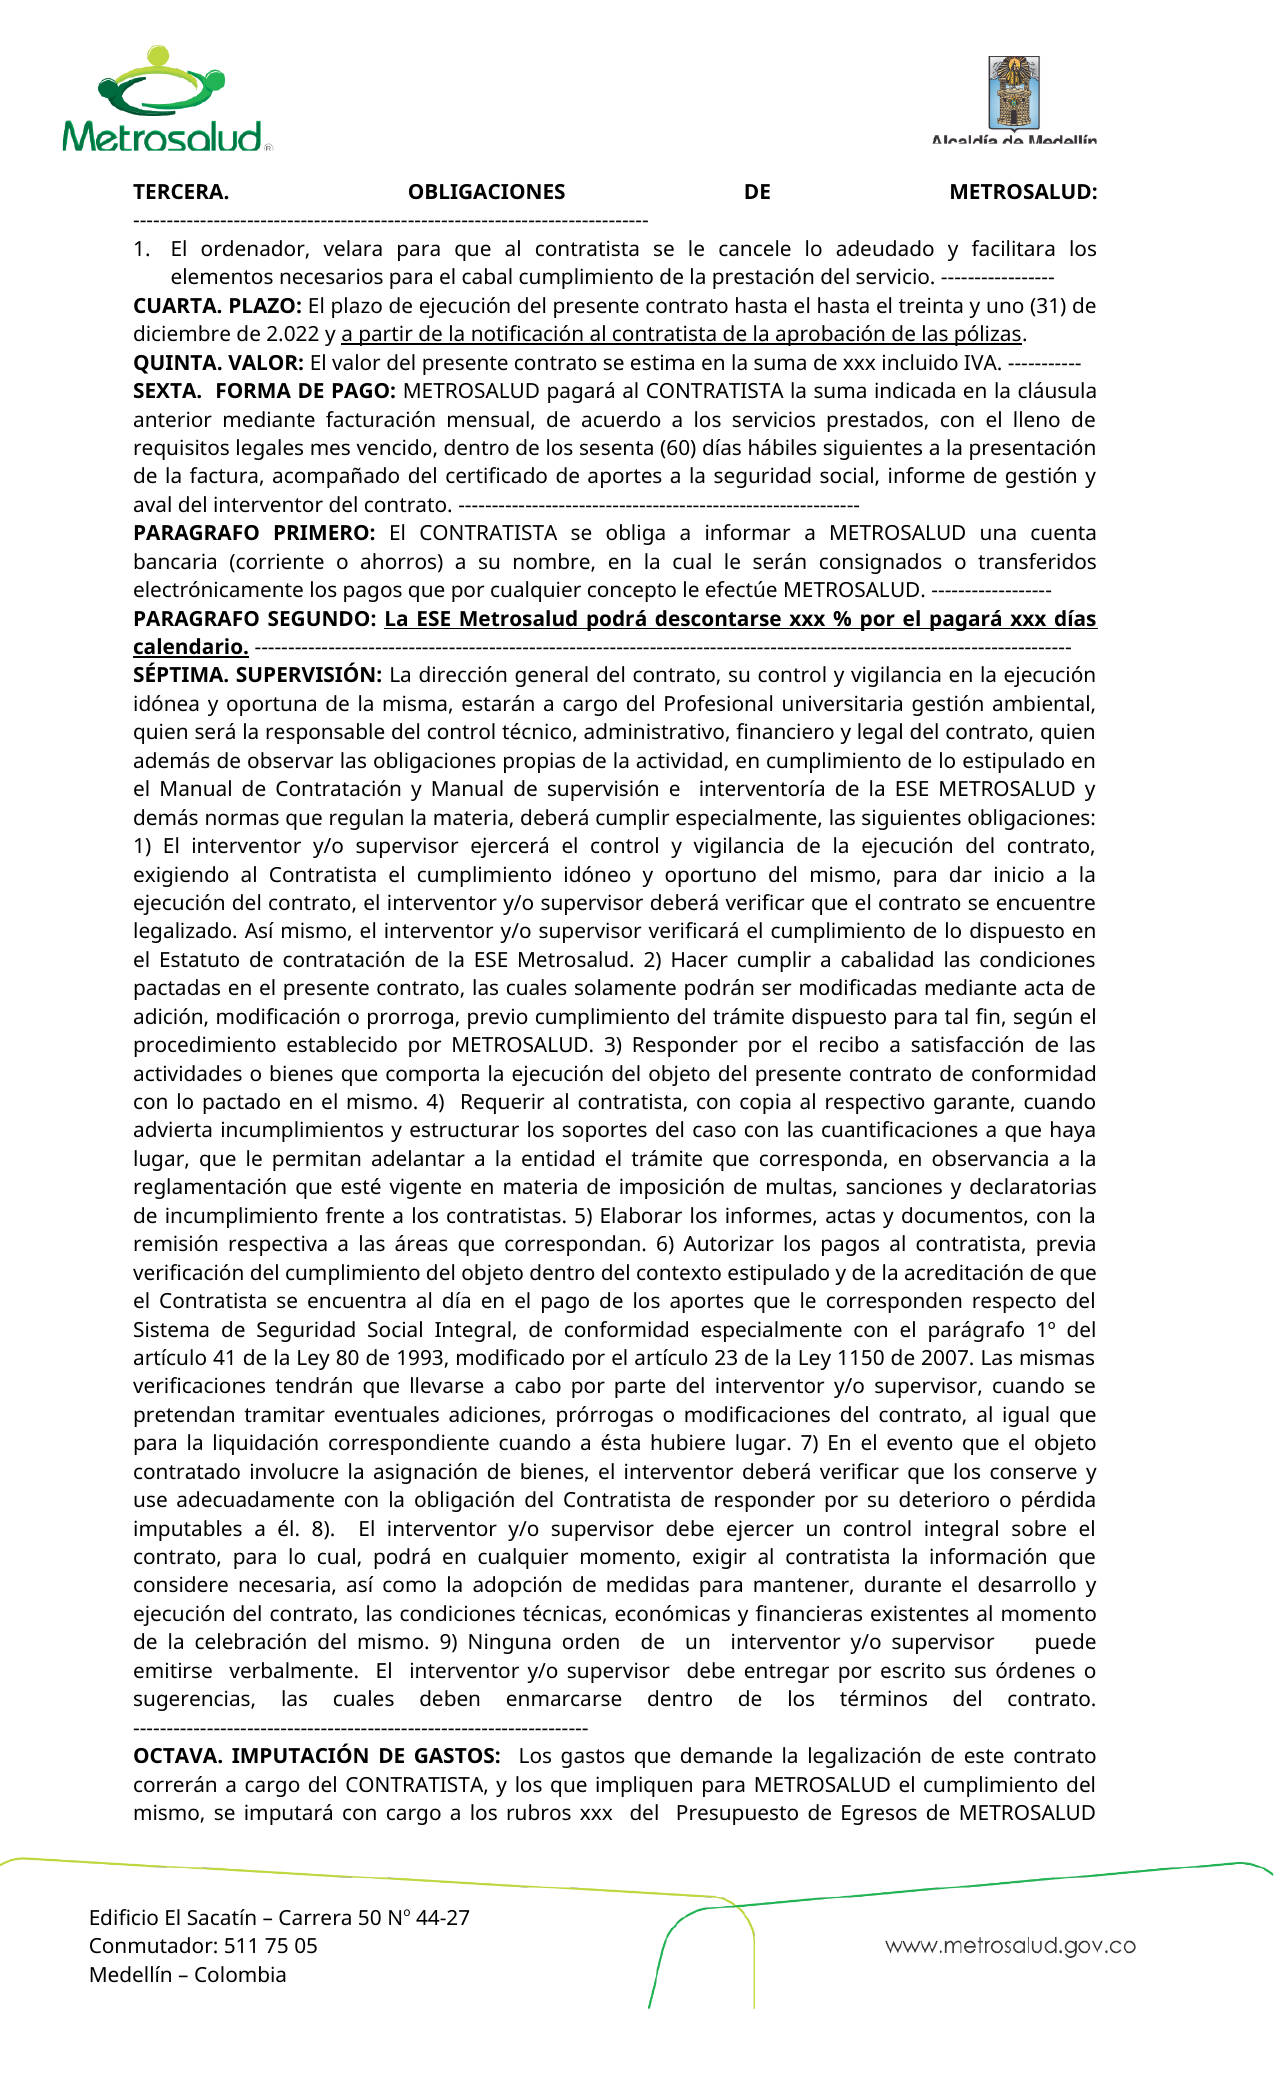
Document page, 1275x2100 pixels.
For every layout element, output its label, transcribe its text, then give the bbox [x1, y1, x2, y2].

text PARAGRAFO SEGUNDO: La ESE Metrosalud podrá descontarse xxx % por el pagará xxx días calendario. -------------------------------------------------------------------------------------------------------------------------- [133, 604, 1098, 661]
text SEXTA. FORMA DE PAGO: METROSALUD pagará al CONTRATISTA la suma indicada en la cláusula anterior mediante facturación mensual, de acuerdo a los servicios prestados, con el lleno de requisitos legales mes vencido, dentro de los sesenta (60) días hábiles siguientes a la presentación de la factura, acompañado del certificado de aportes a la seguridad social, informe de gestión y aval del interventor del contrato. ------------------------------------------------------------ [133, 376, 1098, 518]
picture [61, 31, 1097, 153]
text CUARTA. PLAZO: El plazo de ejecución del presente contrato hasta el hasta el treinta y uno (31) de diciembre de 2.022 y a partir de la notificación al contratista de la aprobación de las pólizas. [133, 291, 1098, 348]
picture [0, 1857, 1274, 2009]
text SÉPTIMA. SUPERVISIÓN: La dirección general del contrato, su control y vigilancia en la ejecución idónea y oportuna de la misma, estarán a cargo del Profesional universitaria gestión ambiental, quien será la responsable del control técnico, administrativo, financiero y legal del contrato, quien además de observar las obligaciones propias de la actividad, en cumplimiento de lo estipulado en el Manual de Contratación y Manual de supervisión e interventoría de la ESE METROSALUD y demás normas que regulan la materia, deberá cumplir especialmente, las siguientes obligaciones: 1) El interventor y/o supervisor ejercerá el control y vigilancia de la ejecución del contrato, exigiendo al Contratista el cumplimiento idóneo y oportuno del mismo, para dar inicio a la ejecución del contrato, el interventor y/o supervisor deberá verificar que el contrato se encuentre legalizado. Así mismo, el interventor y/o supervisor verificará el cumplimiento de lo dispuesto en el Estatuto de contratación de la ESE Metrosalud. 2) Hacer cumplir a cabalidad las condiciones pactadas en el presente contrato, las cuales solamente podrán ser modificadas mediante acta de adición, modificación o prorroga, previo cumplimiento del trámite dispuesto para tal fin, según el procedimiento establecido por METROSALUD. 3) Responder por el recibo a satisfacción de las actividades o bienes que comporta la ejecución del objeto del presente contrato de conformidad con lo pactado en el mismo. 4) Requerir al contratista, con copia al respectivo garante, cuando advierta incumplimientos y estructurar los soportes del caso con las cuantificaciones a que haya lugar, que le permitan adelantar a la entidad el trámite que corresponda, en observancia a la reglamentación que esté vigente en materia de imposición de multas, sanciones y declaratorias de incumplimiento frente a los contratistas. 5) Elaborar los informes, actas y documentos, con la remisión respectiva a las áreas que correspondan. 6) Autorizar los pagos al contratista, previa verificación del cumplimiento del objeto dentro del contexto estipulado y de la acreditación de que el Contratista se encuentra al día en el pago de los aportes que le corresponden respecto del Sistema de Seguridad Social Integral, de conformidad especialmente con el parágrafo 1º del artículo 41 de la Ley 80 de 1993, modificado por el artículo 23 de la Ley 1150 de 2007. Las mismas verificaciones tendrán que llevarse a cabo por parte del interventor y/o supervisor, cuando se pretendan tramitar eventuales adiciones, prórrogas o modificaciones del contrato, al igual que para la liquidación correspondiente cuando a ésta hubiere lugar. 7) En el evento que el objeto contratado involucre la asignación de bienes, el interventor deberá verificar que los conserve y use adecuadamente con la obligación del Contratista de responder por su deterioro o pérdida imputables a él. 8). El interventor y/o supervisor debe ejercer un control integral sobre el contrato, para lo cual, podrá en cualquier momento, exigir al contratista la información que considere necesaria, así como la adopción de medidas para mantener, durante el desarrollo y ejecución del contrato, las condiciones técnicas, económicas y financieras existentes al momento de la celebración del mismo. 9) Ninguna orden de un interventor y/o supervisor puede emitirse verbalmente. El interventor y/o supervisor debe entregar por escrito sus órdenes o sugerencias, las cuales deben enmarcarse dentro de los términos del contrato. -------------------------------------------------------------------- [133, 661, 1098, 1741]
list El ordenador, velara para que al contratista se le cancele lo adeudado y facilitara los elementos necesarios para el cabal cumplimiento de la prestación del servicio. ----------------- [133, 234, 1098, 291]
text TERCERA. OBLIGACIONES DE METROSALUD: ----------------------------------------------------------------------------- [133, 177, 1098, 234]
text QUINTA. VALOR: El valor del presente contrato se estima en la suma de xxx incluido IVA. ----------- [133, 348, 1098, 376]
text PARAGRAFO PRIMERO: El CONTRATISTA se obliga a informar a METROSALUD una cuenta bancaria (corriente o ahorros) a su nombre, en la cual le serán consignados o transferidos electrónicamente los pagos que por cualquier concepto le efectúe METROSALUD. ------------------ [133, 518, 1098, 604]
